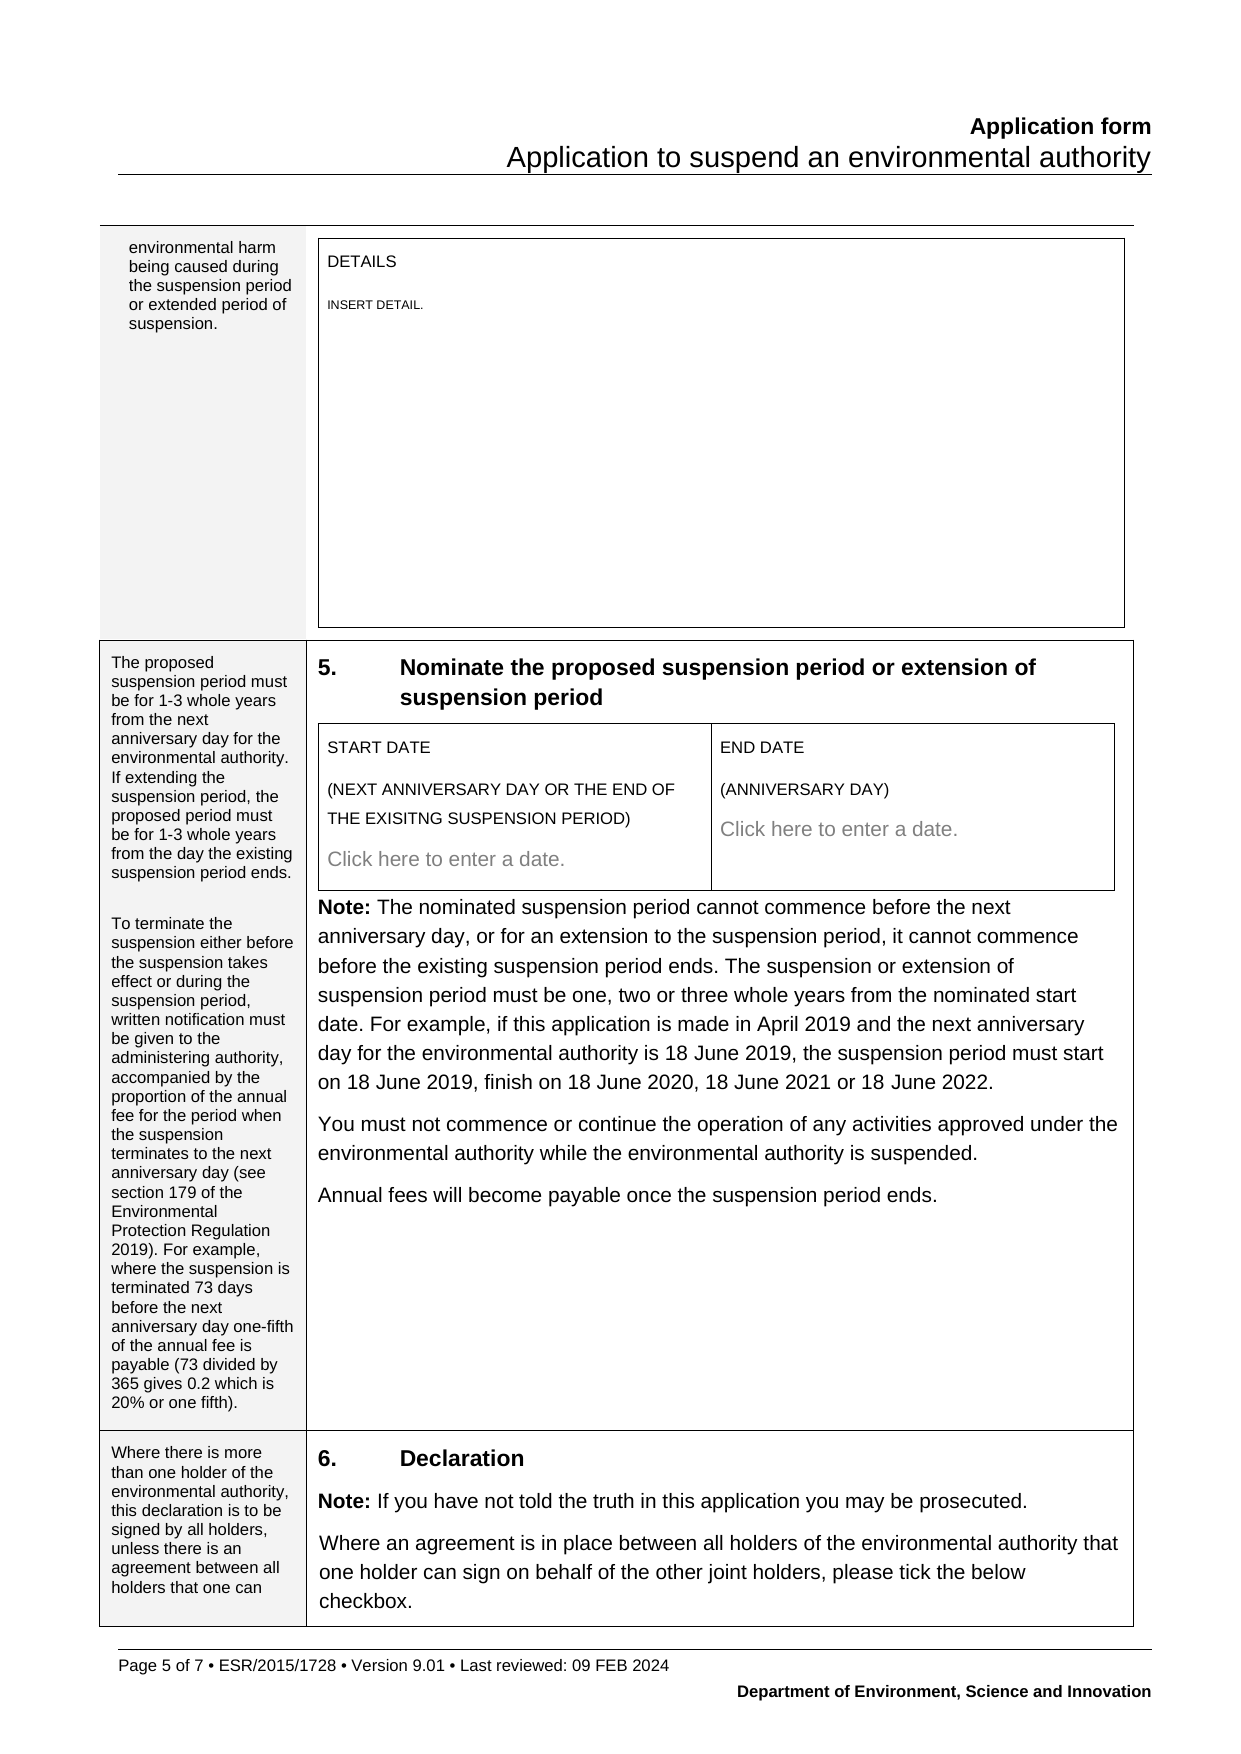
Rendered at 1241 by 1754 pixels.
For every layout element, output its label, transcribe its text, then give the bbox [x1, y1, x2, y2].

table_cell The proposed suspension period must be for 1-3 whole years from the next anniversary day for the environmental authority. If extending the suspension period, the proposed period must be for 1-3 whole years from the day the existing suspension period ends. To terminate the suspension either before the suspension takes effect or during the suspension period, written notification must be given to the administering authority, accompanied by the proportion of the annual fee for the period when the suspension terminates to the next anniversary day (see section 179 of the Environmental Protection Regulation 2019). For example, where the suspension is terminated 73 days before the next anniversary day one-fifth of the annual fee is payable (73 divided by 365 gives 0.2 which is 20% or one fifth). [100, 641, 306, 1430]
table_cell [307, 1431, 1133, 1626]
table_cell Nominate the proposed suspension period or extension of suspension period Note: The nominated suspension period cannot commence before the next anniversary day, or for an extension to the suspension period, it cannot commence before the existing suspension period ends. The suspension or extension of suspension period must be one, two or three whole years from the nominated start date. For example, if this application is made in April 2019 and the next anniversary day for the environmental authority is 18 June 2019, the suspension period must start on 18 June 2019, finish on 18 June 2020, 18 June 2021 or 18 June 2022. You must not commence or continue the operation of any activities approved under the environmental authority while the environmental authority is suspended. Annual fees will become payable once the suspension period ends. [307, 641, 1133, 1430]
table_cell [306, 226, 1133, 639]
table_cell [100, 1431, 306, 1626]
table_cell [100, 226, 306, 639]
